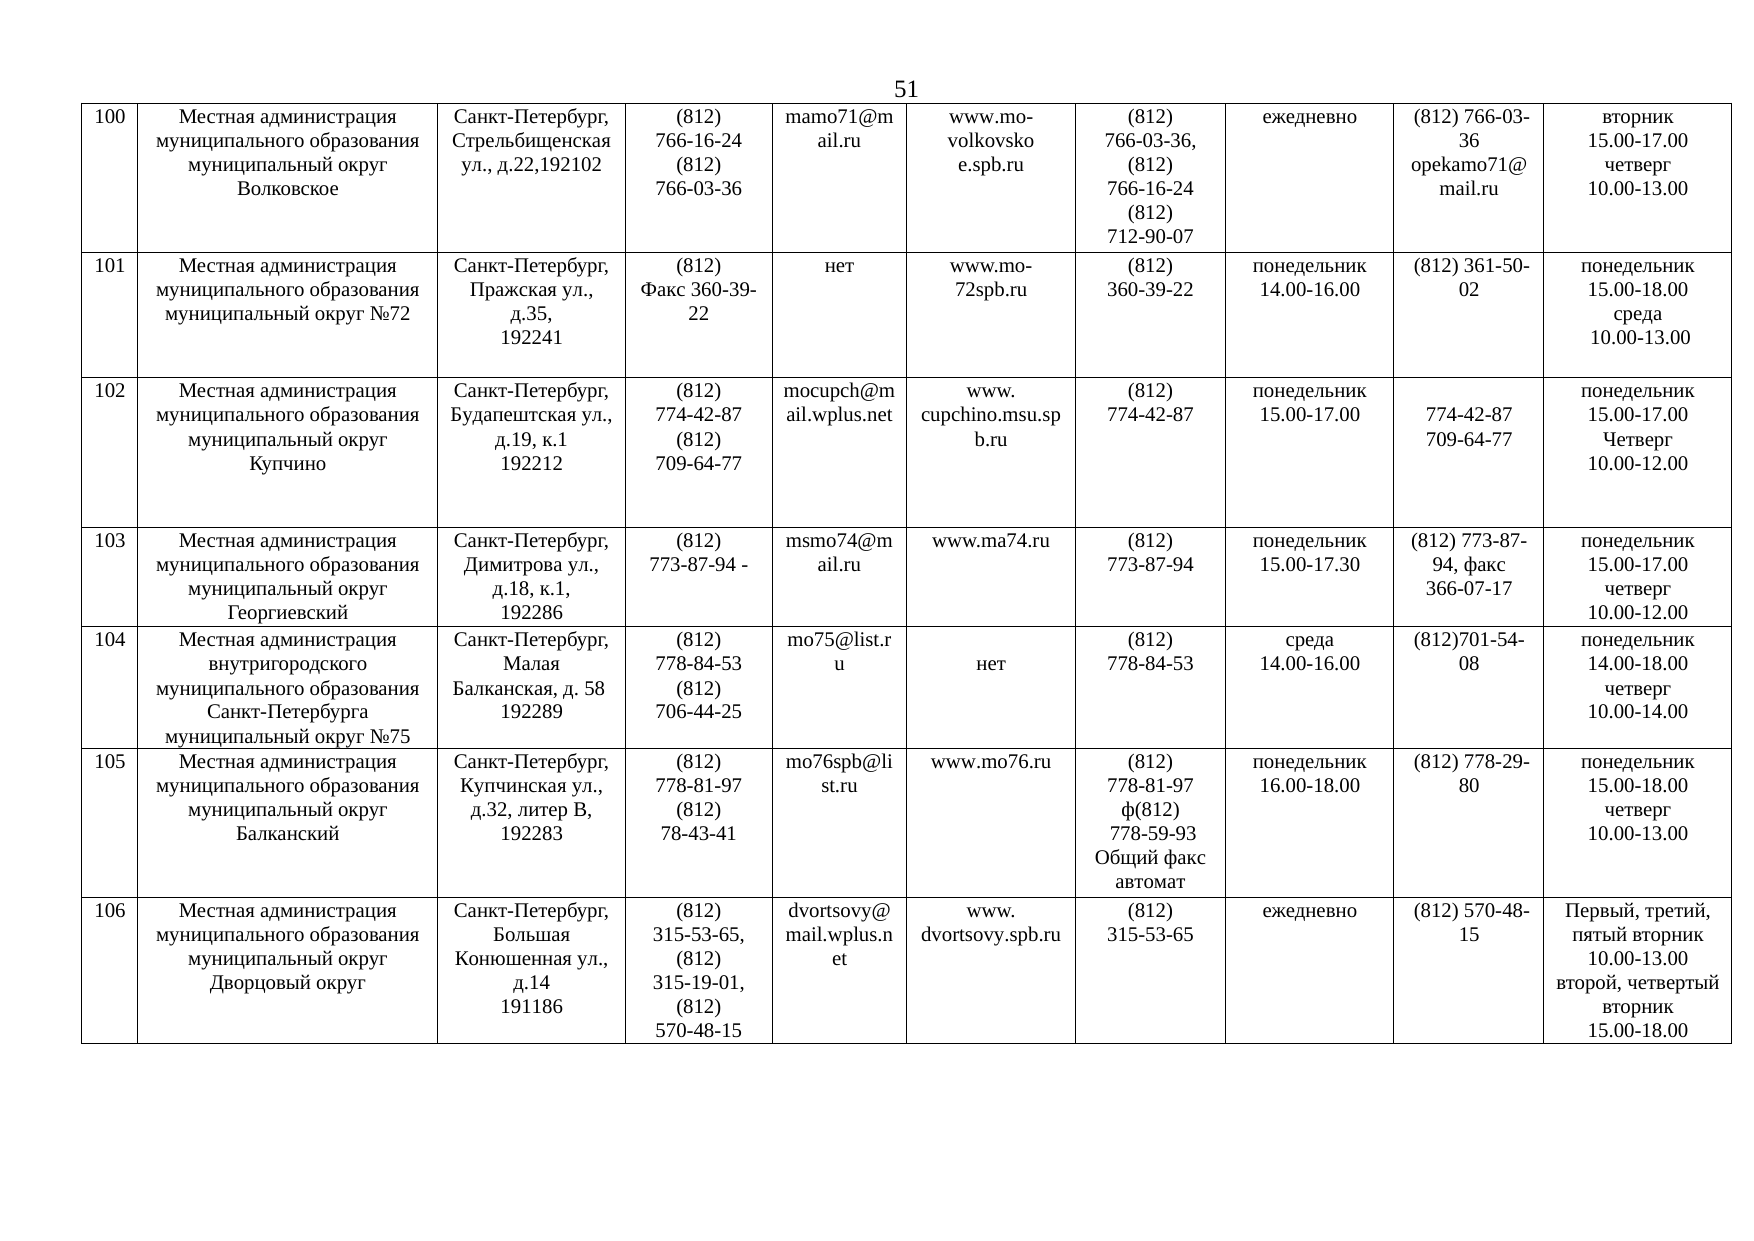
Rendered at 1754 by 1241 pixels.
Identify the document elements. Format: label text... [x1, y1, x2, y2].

table_cell (812) 778-81-97 (812) 78-43-41 [626, 749, 772, 897]
table_cell ежедневно [1226, 104, 1393, 252]
table_cell понедельник 15.00-18.00 четверг 10.00-13.00 [1544, 749, 1731, 897]
table_cell mo75@list.ru [773, 627, 906, 748]
table_cell (812) 778-81-97 ф(812) 778-59-93 Общий факс автомат [1076, 749, 1225, 897]
table_cell Санкт-Петербург, Пражская ул., д.35, 192241 [438, 253, 625, 377]
table_cell (812) 774-42-87 (812) 709-64-77 [626, 378, 772, 527]
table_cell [773, 898, 906, 1042]
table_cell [138, 898, 437, 1042]
table_cell (812) 773-87-94 [1076, 528, 1225, 626]
table_cell ежедневно [1226, 898, 1393, 1042]
table_cell mocupch@mail.wplus.net [773, 378, 906, 527]
table_cell вторник 15.00-17.00 четверг 10.00-13.00 [1544, 104, 1731, 252]
table_cell понедельник 15.00-17.00 четверг 10.00-12.00 [1544, 528, 1731, 626]
table_cell (812) 774-42-87 [1076, 378, 1225, 527]
table_cell www. cupchino.msu.spb.ru [907, 378, 1075, 527]
table_cell 106 [82, 898, 137, 1042]
table_cell www.mo-72spb.ru [907, 253, 1075, 377]
table_cell 101 [82, 253, 137, 377]
table_cell (812) 766-03-36, (812) 766-16-24 (812) 712-90-07 [1076, 104, 1225, 252]
table_cell 100 [82, 104, 137, 252]
table_cell Санкт-Петербург, Малая Балканская, д. 58 192289 [438, 627, 625, 748]
table_cell понедельник 14.00-18.00 четверг 10.00-14.00 [1544, 627, 1731, 748]
table_cell Местная администрация муниципального образования муниципальный округ Волковское [138, 104, 437, 252]
table_cell 102 [82, 378, 137, 527]
table_cell 105 [82, 749, 137, 897]
table_cell Местная администрация муниципального образования муниципальный округ №72 [138, 253, 437, 377]
table_cell (812) 778-84-53 [1076, 627, 1225, 748]
table_cell Местная администрация муниципального образования муниципальный округ Балканский [138, 749, 437, 897]
table_cell понедельник 15.00-17.30 [1226, 528, 1393, 626]
table_cell понедельник 14.00-16.00 [1226, 253, 1393, 377]
table_cell 103 [82, 528, 137, 626]
table_cell mo76spb@list.ru [773, 749, 906, 897]
table_cell (812) 570-48-15 [1394, 898, 1543, 1042]
table_cell нет [907, 627, 1075, 748]
table_cell понедельник 15.00-17.00 [1226, 378, 1393, 527]
table_cell Местная администрация внутригородского муниципального образования Санкт-Петербурга муниципальный округ №75 [138, 627, 437, 748]
table_cell 104 [82, 627, 137, 748]
table_cell mamo71@mail.ru [773, 104, 906, 252]
table_cell нет [773, 253, 906, 377]
table_cell Местная администрация муниципального образования муниципальный округ Георгиевский [138, 528, 437, 626]
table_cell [626, 898, 772, 1042]
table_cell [1544, 898, 1731, 1042]
table_cell 774-42-87 709-64-77 [1394, 378, 1543, 527]
table_cell (812) 766-03-36 opekamo71@mail.ru [1394, 104, 1543, 252]
table_cell (812)701-54-08 [1394, 627, 1543, 748]
table_cell (812) Факс 360-39-22 [626, 253, 772, 377]
table_cell (812) 773-87-94 - [626, 528, 772, 626]
table_cell среда 14.00-16.00 [1226, 627, 1393, 748]
table_cell www.mo-volkovskoe.spb.ru [907, 104, 1075, 252]
table_cell (812) 773-87-94, факс 366-07-17 [1394, 528, 1543, 626]
table_cell Санкт-Петербург, Стрельбищенская ул., д.22,192102 [438, 104, 625, 252]
table_cell (812) 766-16-24 (812) 766-03-36 [626, 104, 772, 252]
table_cell Санкт-Петербург, Димитрова ул., д.18, к.1, 192286 [438, 528, 625, 626]
table_cell (812) 315-53-65 [1076, 898, 1225, 1042]
table_cell понедельник 16.00-18.00 [1226, 749, 1393, 897]
table_cell Санкт-Петербург, Будапештская ул., д.19, к.1 192212 [438, 378, 625, 527]
table_cell Санкт-Петербург, Купчинская ул., д.32, литер В, 192283 [438, 749, 625, 897]
table_cell (812) 778-29-80 [1394, 749, 1543, 897]
table_cell Местная администрация муниципального образования муниципальный округ Купчино [138, 378, 437, 527]
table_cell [907, 898, 1075, 1042]
table_cell (812) 360-39-22 [1076, 253, 1225, 377]
table_cell www.ma74.ru [907, 528, 1075, 626]
table_cell msmo74@mail.ru [773, 528, 906, 626]
table_cell (812) 778-84-53 (812) 706-44-25 [626, 627, 772, 748]
table_cell (812) 361-50-02 [1394, 253, 1543, 377]
table_cell понедельник 15.00-18.00 среда 10.00-13.00 [1544, 253, 1731, 377]
table_cell понедельник 15.00-17.00 Четверг 10.00-12.00 [1544, 378, 1731, 527]
table_cell www.mo76.ru [907, 749, 1075, 897]
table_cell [438, 898, 625, 1042]
